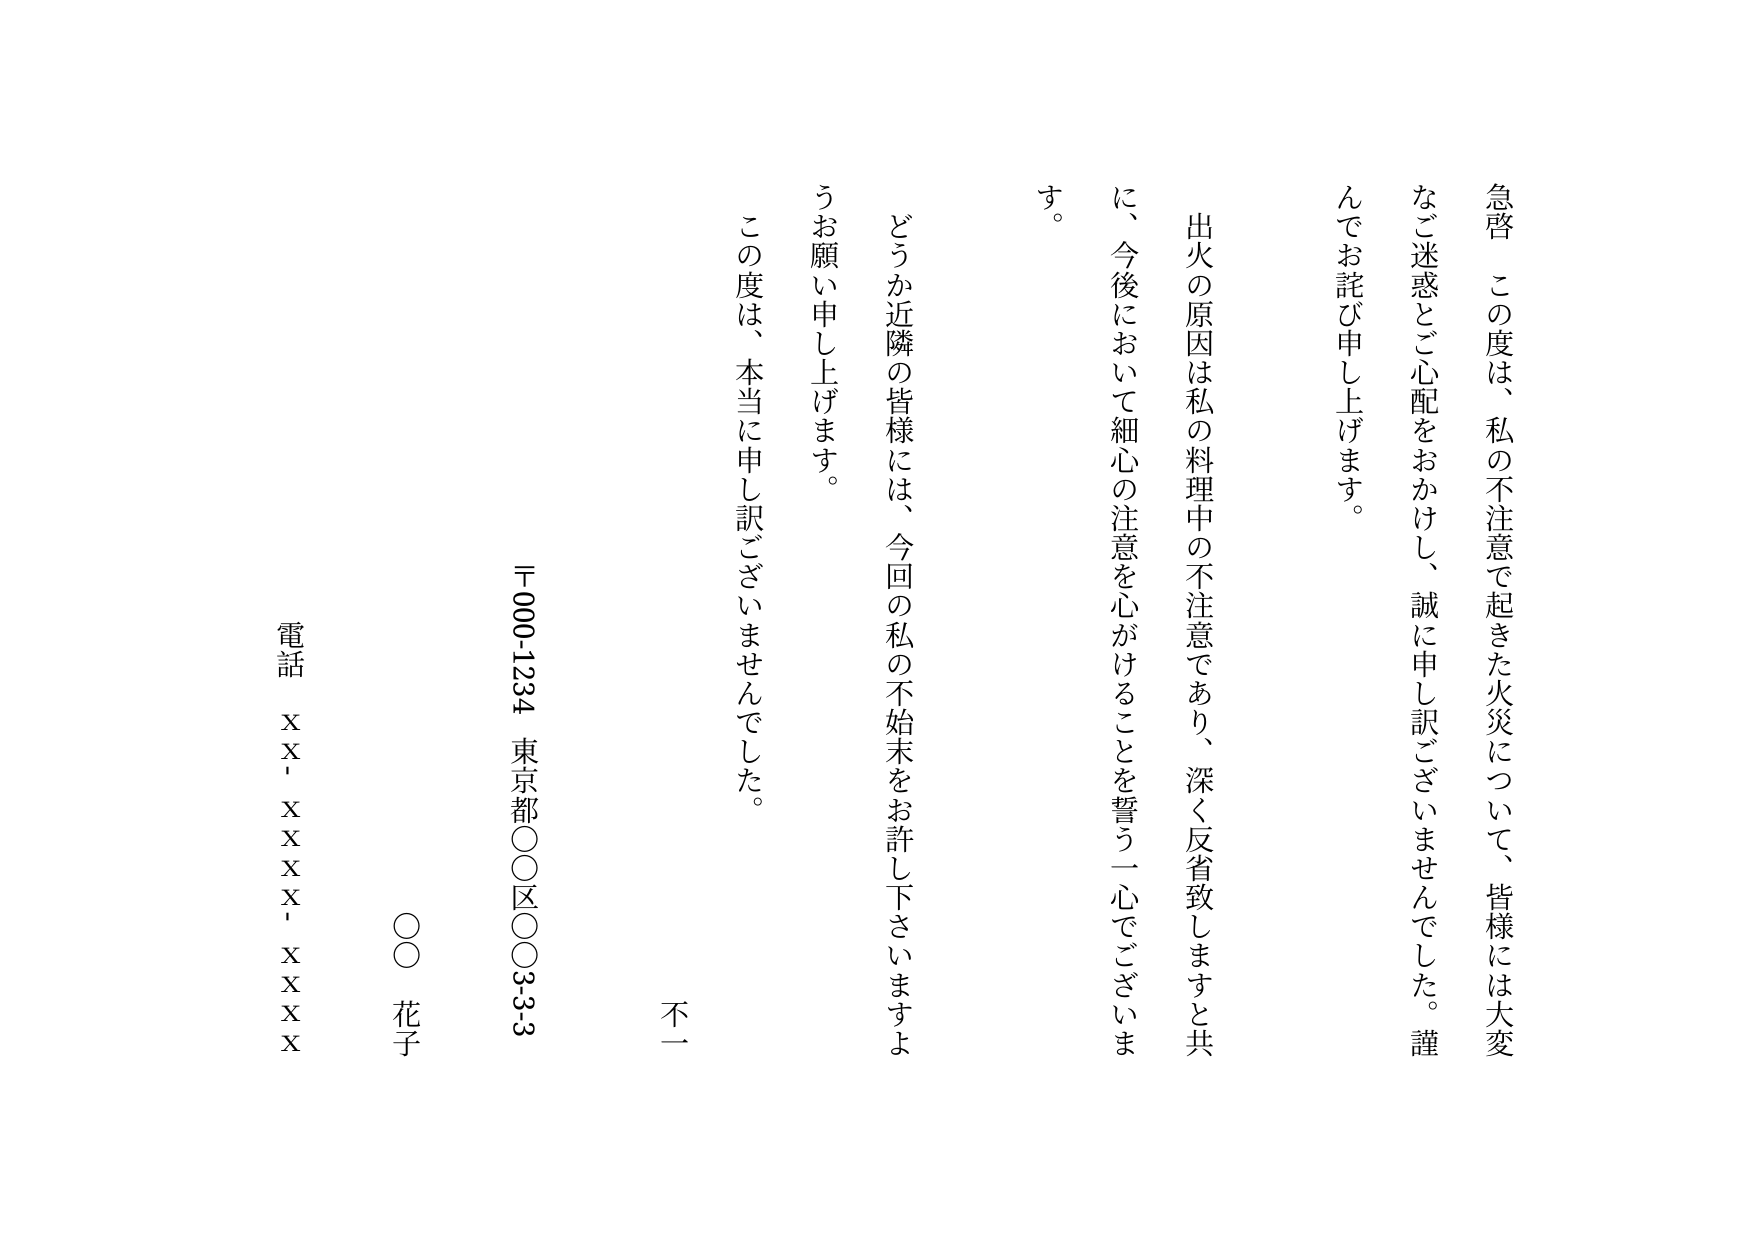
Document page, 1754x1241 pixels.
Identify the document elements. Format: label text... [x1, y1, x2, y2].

text 〒000-1234 東京都〇〇区〇〇3-3-3 [487, 183, 562, 1058]
text 急啓 この度は、私の不注意で起きた火災について、皆様には大変なご迷惑とご心配をおかけし、誠に申し訳ございませんでした。謹んでお詫び申し上げます。 [1312, 183, 1537, 1058]
text この度は、本当に申し訳ございませんでした。 [712, 183, 787, 1058]
text 電話 ｘｘ-ｘｘｘｘ-ｘｘｘｘ [253, 183, 328, 1058]
text どうか近隣の皆様には、今回の私の不始末をお許し下さいますようお願い申し上げます。 [787, 183, 937, 1058]
text 〇〇 花子 [370, 183, 445, 1058]
text 出火の原因は私の料理中の不注意であり、深く反省致しますと共に、今後において細心の注意を心がけることを誓う一心でございます。 [1012, 183, 1237, 1058]
text 不一 [637, 183, 712, 1058]
